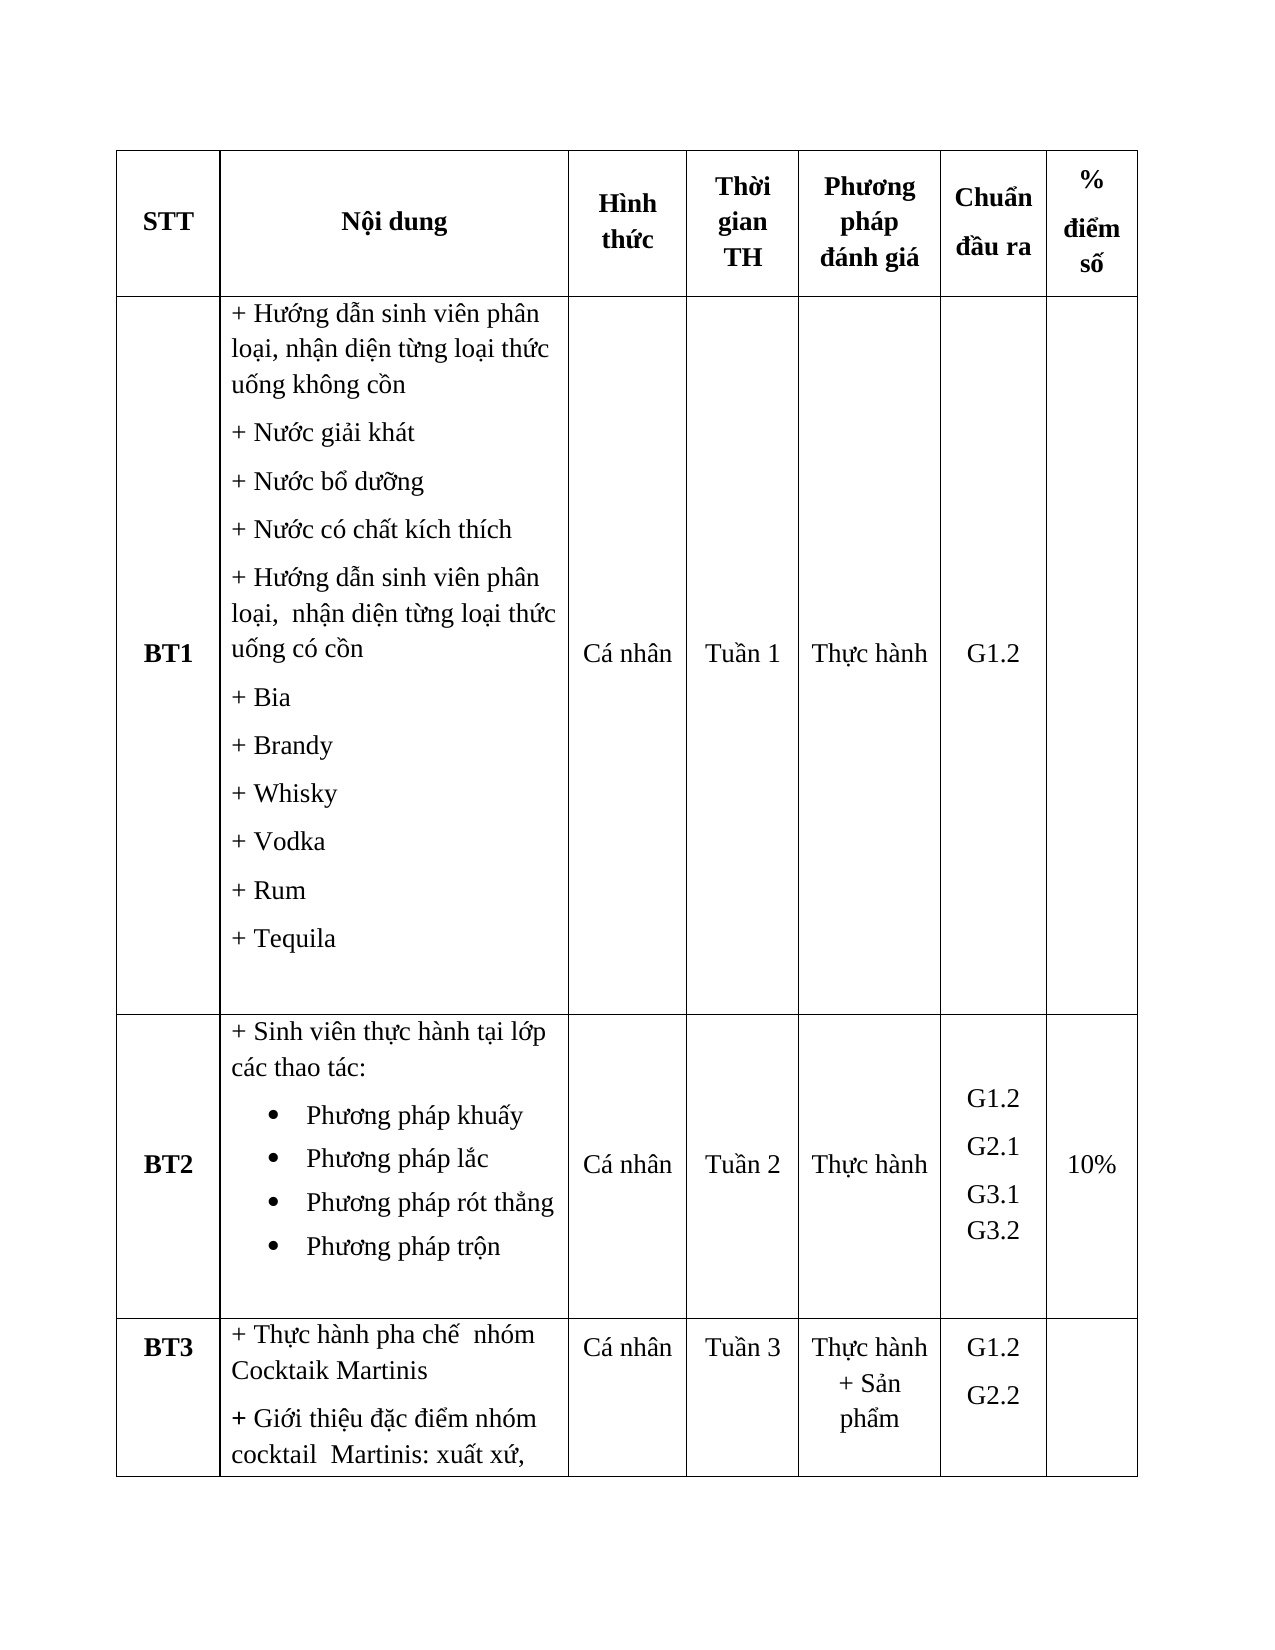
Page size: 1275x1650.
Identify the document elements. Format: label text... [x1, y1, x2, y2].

table_cell BT2 [117, 1015, 219, 1317]
table_header Hình thức [569, 151, 686, 296]
table_cell Thực hành [799, 1015, 940, 1317]
table_cell [1047, 1319, 1137, 1476]
table_cell Cá nhân [569, 1015, 686, 1317]
table_cell G1.2 G2.1 G3.1 G3.2 [941, 1015, 1046, 1317]
table_cell Thực hành + Sản phẩm [799, 1319, 940, 1476]
table_cell Tuần 2 [687, 1015, 798, 1317]
table_cell G1.2 [941, 297, 1046, 1014]
table_cell BT3 [117, 1319, 219, 1476]
table_header Phương pháp đánh giá [799, 151, 940, 296]
table_cell [1047, 297, 1137, 1014]
table_cell + Sinh viên thực hành tại lớp các thao tác: Phương pháp khuấy Phương pháp lắc Phương pháp rót thẳng Phương pháp trộn [221, 1015, 568, 1317]
table_header STT [117, 151, 219, 296]
table_cell Tuần 1 [687, 297, 798, 1014]
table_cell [221, 1319, 568, 1476]
table_cell Thực hành [799, 297, 940, 1014]
table_header % điểm số [1047, 151, 1137, 296]
table_cell BT1 [117, 297, 219, 1014]
table_cell Cá nhân [569, 297, 686, 1014]
table_cell G1.2 G2.2 [941, 1319, 1046, 1476]
table_cell + Hướng dẫn sinh viên phân loại, nhận diện từng loại thức uống không cồn + Nước giải khát + Nước bổ dưỡng + Nước có chất kích thích + Hướng dẫn sinh viên phân loại, nhận diện từng loại thức uống có cồn + Bia + Brandy + Whisky + Vodka + Rum + Tequila [221, 297, 568, 1014]
table_cell Tuần 3 [687, 1319, 798, 1476]
table_header Nội dung [221, 151, 568, 296]
table_cell 10% [1047, 1015, 1137, 1317]
table_cell Cá nhân [569, 1319, 686, 1476]
table_header Chuẩn đầu ra [941, 151, 1046, 296]
table_header Thời gian TH [687, 151, 798, 296]
